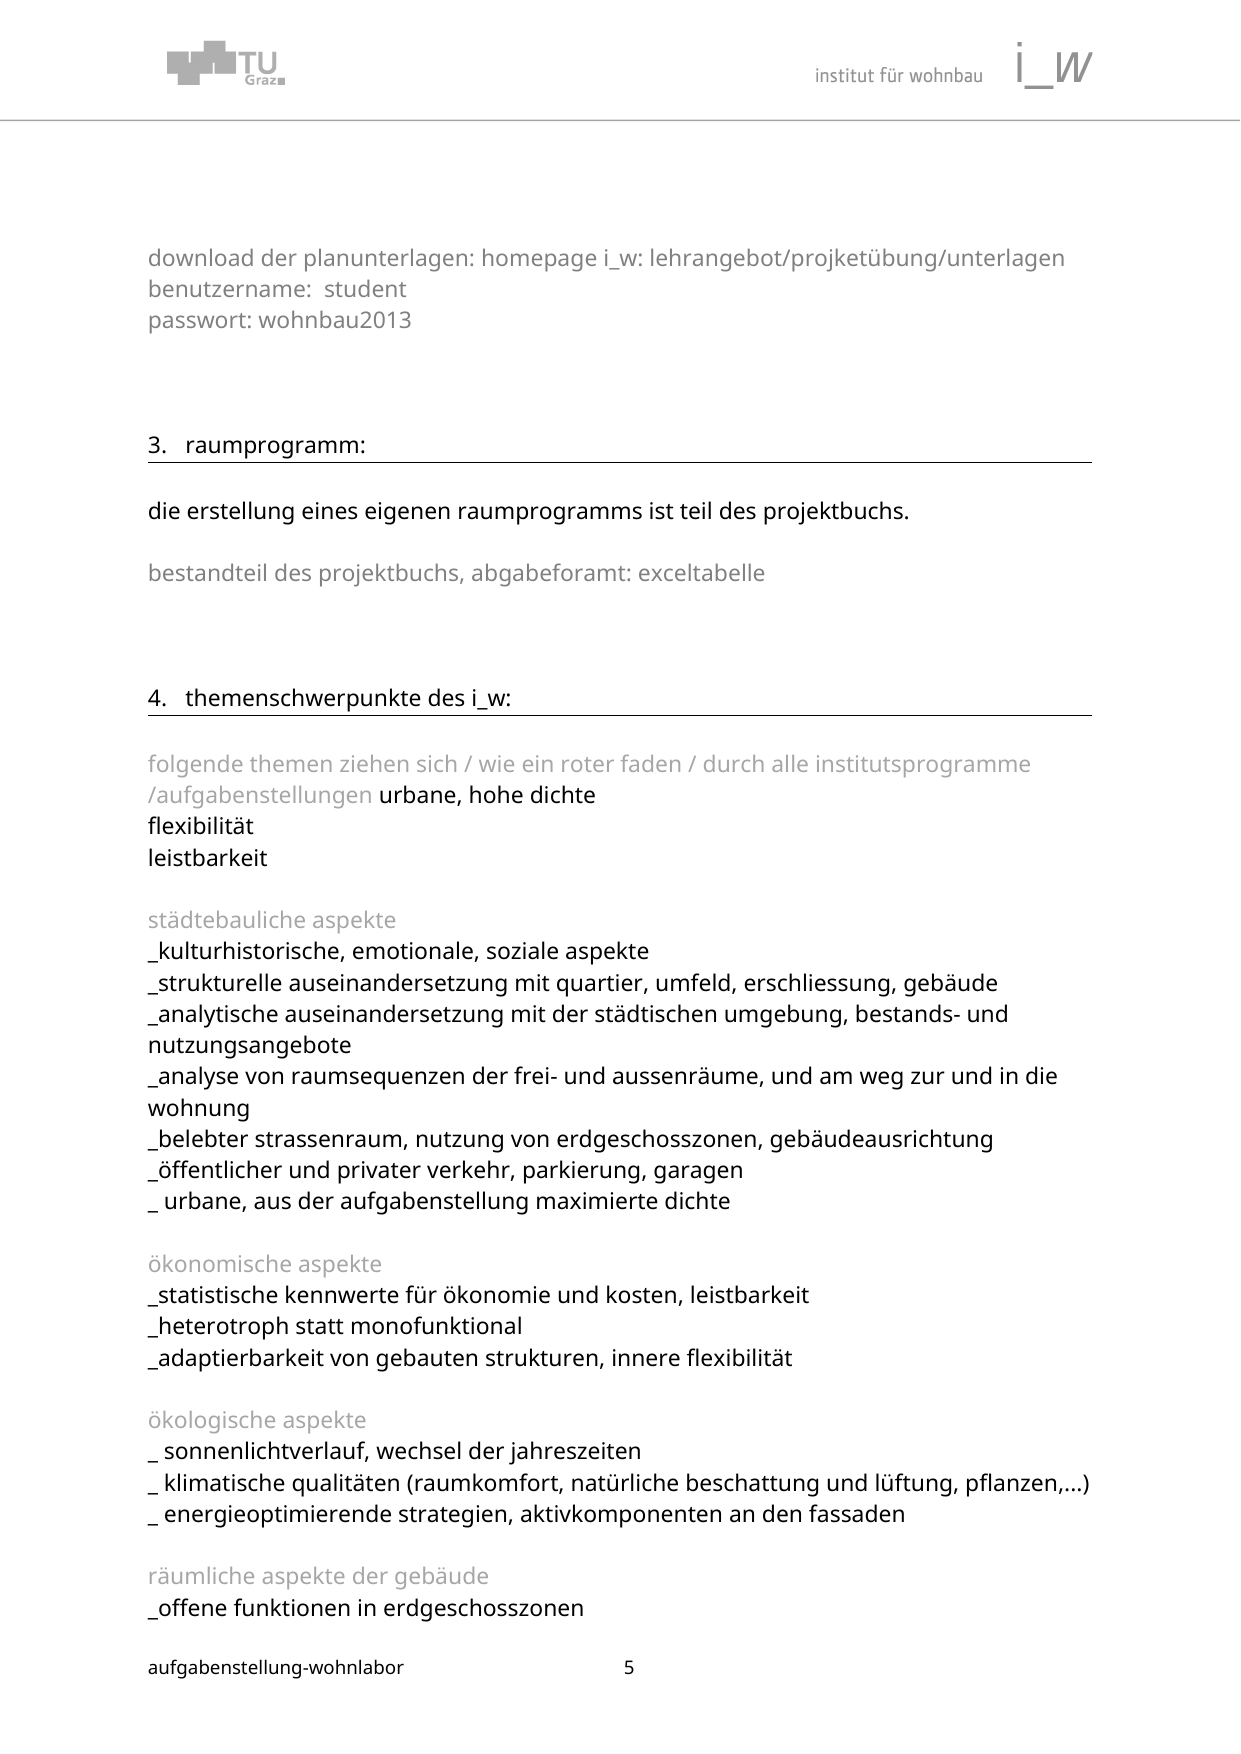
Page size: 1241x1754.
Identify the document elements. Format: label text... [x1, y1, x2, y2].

list raumprogramm: [148, 429, 1092, 462]
text folgende themen ziehen sich / wie ein roter faden / durch alle institutsprogramme /aufgabenstellungen urbane, hohe dichte [148, 748, 1092, 810]
text räumliche aspekte der gebäude [148, 1560, 1092, 1591]
text _ urbane, aus der aufgabenstellung maximierte dichte [148, 1185, 1092, 1216]
text städtebauliche aspekte [148, 904, 1092, 935]
text _strukturelle auseinandersetzung mit quartier, umfeld, erschliessung, gebäude [148, 966, 1092, 998]
picture [147, 37, 299, 89]
text _ energieoptimierende strategien, aktivkomponenten an den fassaden [148, 1498, 1092, 1529]
text _adaptierbarkeit von gebauten strukturen, innere flexibilität [148, 1341, 1092, 1373]
text die erstellung eines eigenen raumprogramms ist teil des projektbuchs. [148, 494, 1092, 526]
text bestandteil des projektbuchs, abgabeforamt: exceltabelle [148, 557, 1092, 588]
text benutzername: student [148, 273, 1092, 304]
text ökonomische aspekte [148, 1248, 1092, 1279]
text _ sonnenlichtverlauf, wechsel der jahreszeiten [148, 1435, 1092, 1466]
text _analyse von raumsequenzen der frei- und aussenräume, und am weg zur und in die wohnung [148, 1060, 1092, 1123]
text passwort: wohnbau2013 [148, 304, 1092, 335]
text flexibilität [148, 810, 1092, 841]
picture [816, 42, 1093, 89]
text _öffentlicher und privater verkehr, parkierung, garagen [148, 1154, 1092, 1185]
list themenschwerpunkte des i_w: [148, 682, 1092, 715]
text _statistische kennwerte für ökonomie und kosten, leistbarkeit [148, 1279, 1092, 1310]
text leistbarkeit [148, 841, 1092, 873]
text _heterotroph statt monofunktional [148, 1310, 1092, 1341]
text _kulturhistorische, emotionale, soziale aspekte [148, 935, 1092, 966]
text download der planunterlagen: homepage i_w: lehrangebot/projketübung/unterlagen [148, 241, 1092, 273]
text ökologische aspekte [148, 1404, 1092, 1435]
text _belebter strassenraum, nutzung von erdgeschosszonen, gebäudeausrichtung [148, 1123, 1092, 1154]
text _analytische auseinandersetzung mit der städtischen umgebung, bestands- und nutzungsangebote [148, 998, 1092, 1060]
text _ klimatische qualitäten (raumkomfort, natürliche beschattung und lüftung, pflanzen,...) [148, 1466, 1092, 1498]
text _offene funktionen in erdgeschosszonen [148, 1591, 1092, 1623]
